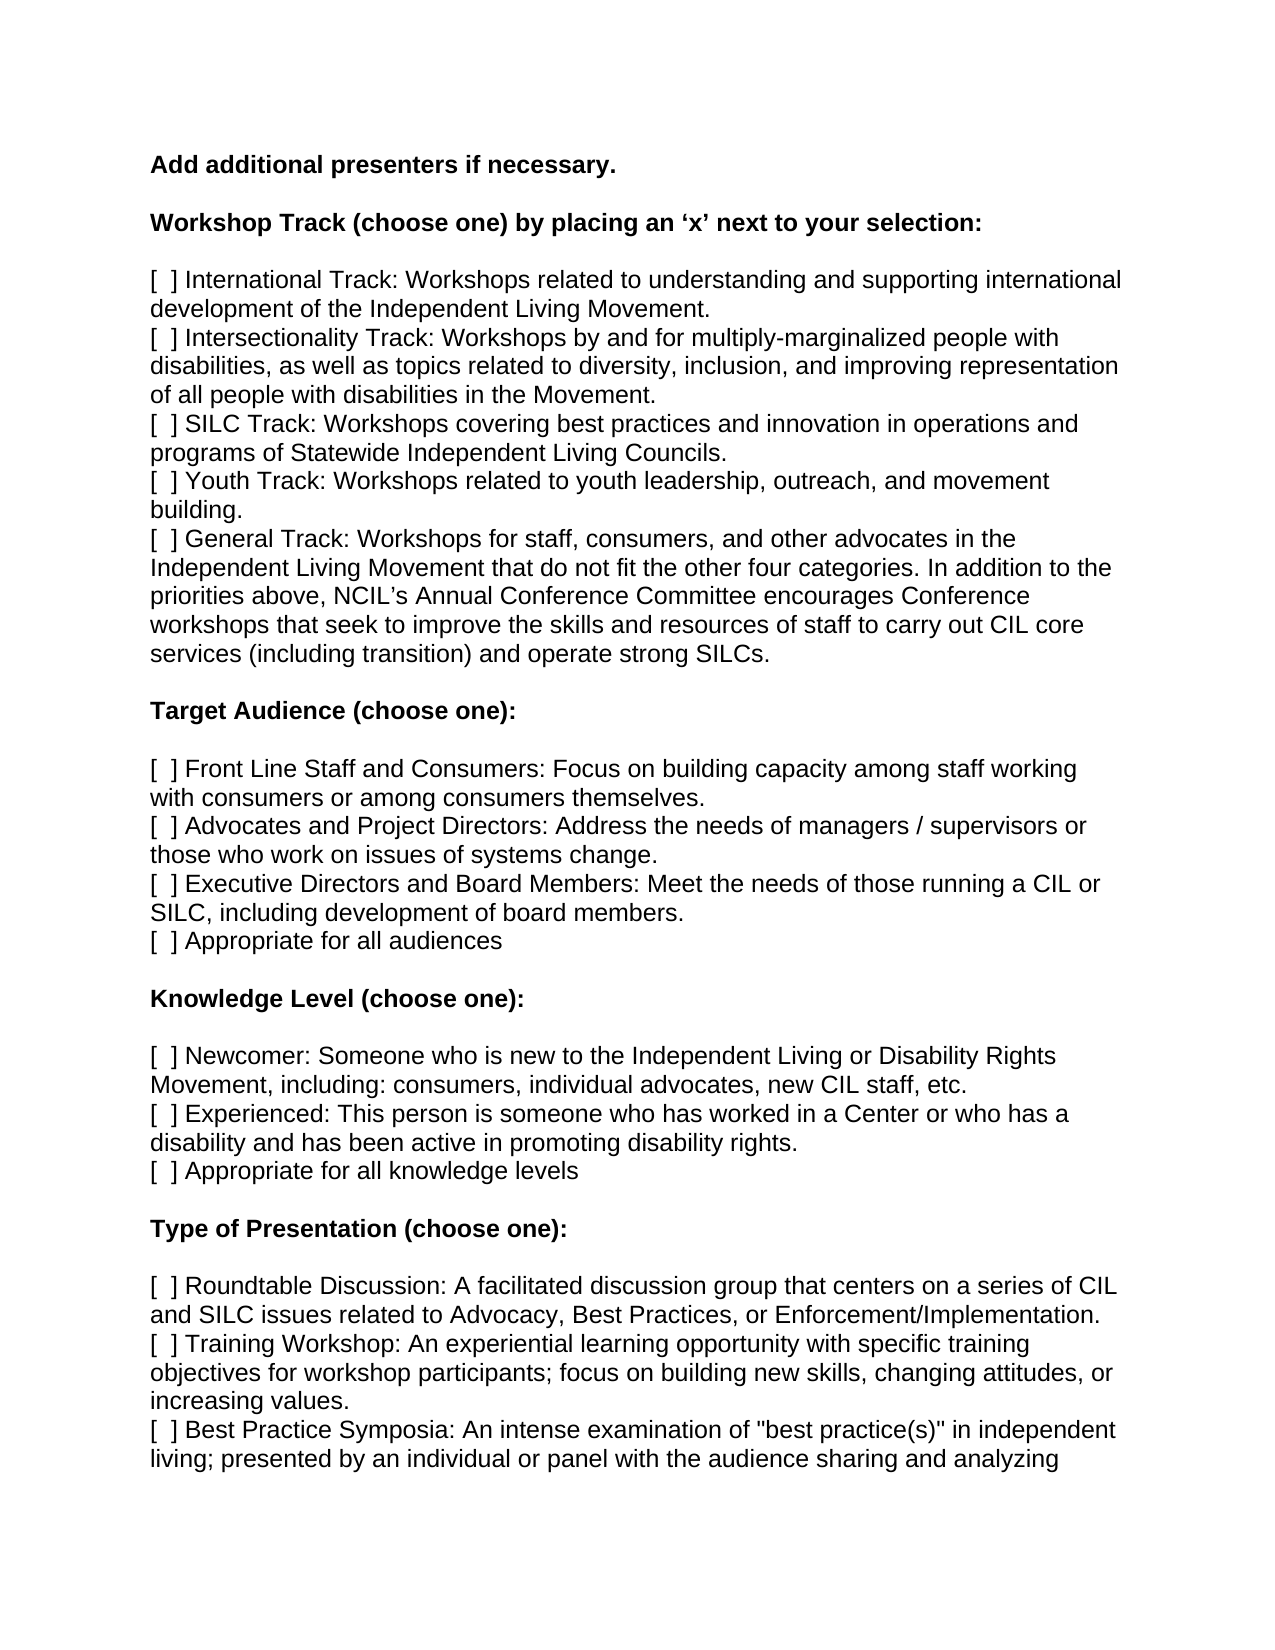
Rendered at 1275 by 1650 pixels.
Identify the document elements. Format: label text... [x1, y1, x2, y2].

text [ ] Training Workshop: An experiential learning opportunity with specific training objectives for workshop participants; focus on building new skills, changing attitudes, or increasing values. [150, 1329, 1125, 1415]
text [ ] Newcomer: Someone who is new to the Independent Living or Disability Rights Movement, including: consumers, individual advocates, new CIL staff, etc. [150, 1041, 1125, 1099]
text [ ] Youth Track: Workshops related to youth leadership, outreach, and movement building. [150, 466, 1125, 524]
text [ ] Appropriate for all knowledge levels [150, 1156, 1125, 1185]
text Workshop Track (choose one) by placing an ‘x’ next to your selection: [150, 207, 1125, 236]
text Target Audience (choose one): [150, 696, 1125, 725]
text Type of Presentation (choose one): [150, 1214, 1125, 1242]
text [ ] Executive Directors and Board Members: Meet the needs of those running a CIL or SILC, including development of board members. [150, 869, 1125, 926]
text [ ] Experienced: This person is someone who has worked in a Center or who has a disability and has been active in promoting disability rights. [150, 1099, 1125, 1156]
text [ ] General Track: Workshops for staff, consumers, and other advocates in the Independent Living Movement that do not fit the other four categories. In addition to the priorities above, NCIL’s Annual Conference Committee encourages Conference workshops that seek to improve the skills and resources of staff to carry out CIL core services (including transition) and operate strong SILCs. [150, 524, 1125, 667]
text Knowledge Level (choose one): [150, 984, 1125, 1012]
text [ ] Roundtable Discussion: A facilitated discussion group that centers on a series of CIL and SILC issues related to Advocacy, Best Practices, or Enforcement/Implementation. [150, 1271, 1125, 1329]
text [ ] International Track: Workshops related to understanding and supporting international development of the Independent Living Movement. [150, 265, 1125, 322]
text [ ] Front Line Staff and Consumers: Focus on building capacity among staff working with consumers or among consumers themselves. [150, 754, 1125, 811]
text [ ] Advocates and Project Directors: Address the needs of managers / supervisors or those who work on issues of systems change. [150, 811, 1125, 869]
text Add additional presenters if necessary. [150, 150, 1125, 179]
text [150, 1415, 1125, 1472]
text [ ] SILC Track: Workshops covering best practices and innovation in operations and programs of Statewide Independent Living Councils. [150, 409, 1125, 466]
text [ ] Intersectionality Track: Workshops by and for multiply-marginalized people with disabilities, as well as topics related to diversity, inclusion, and improving representation of all people with disabilities in the Movement. [150, 322, 1125, 409]
text [ ] Appropriate for all audiences [150, 926, 1125, 955]
